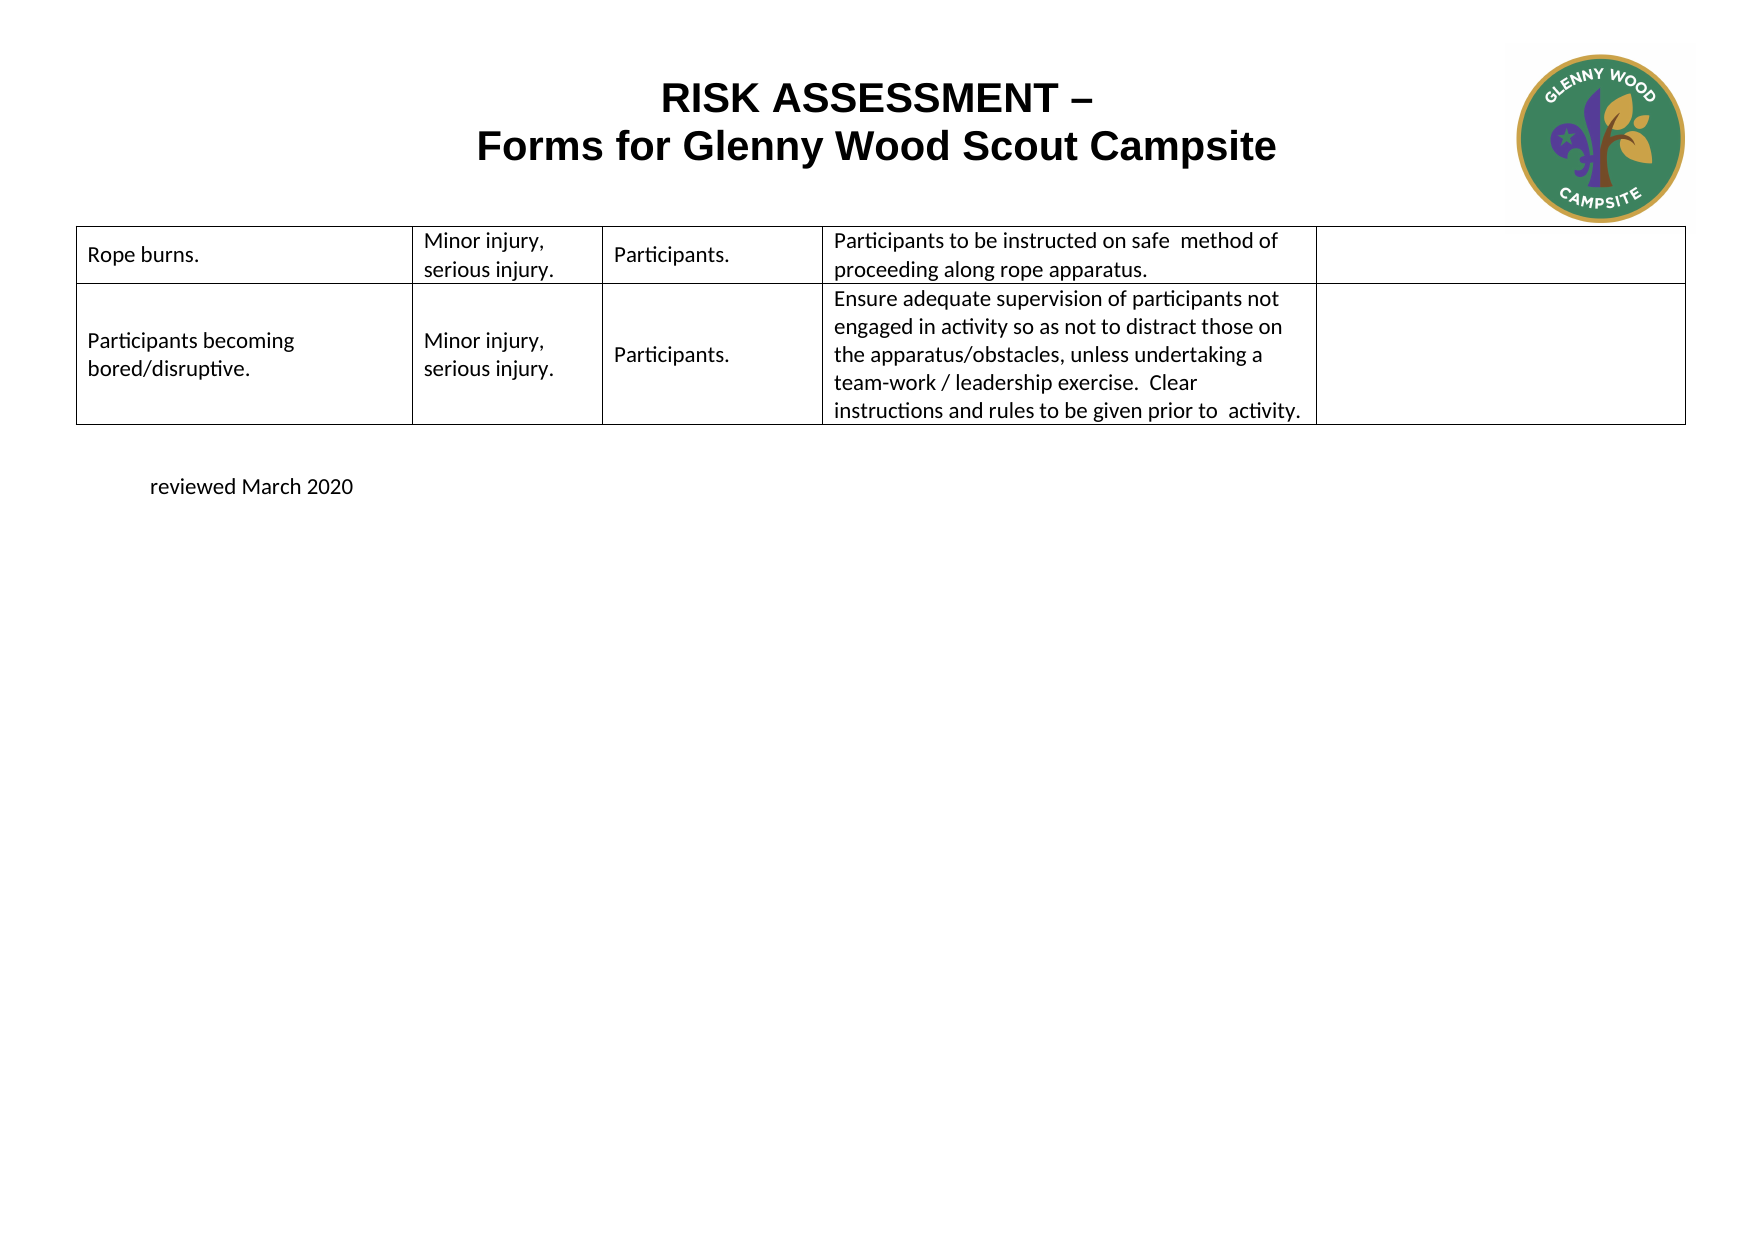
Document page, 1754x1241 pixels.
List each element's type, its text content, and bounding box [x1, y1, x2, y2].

picture [1505, 43, 1696, 234]
table_cell Ensure adequate supervision of participants not engaged in activity so as not to distract those on the apparatus/obstacles, unless undertaking a team-work / leadership exercise. Clear instructions and rules to be given prior to activity. [823, 284, 1316, 424]
table_cell [1317, 227, 1685, 283]
table_cell Rope burns. [77, 227, 412, 283]
text reviewed March 2020 [150, 472, 1604, 500]
table_cell Participants. [603, 284, 822, 424]
table_cell Participants. [603, 227, 822, 283]
table_cell Participants to be instructed on safe method of proceeding along rope apparatus. [823, 227, 1316, 283]
table_cell [1317, 284, 1685, 424]
table_cell Participants becoming bored/disruptive. [77, 284, 412, 424]
table_cell Minor injury, serious injury. [413, 284, 602, 424]
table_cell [413, 227, 602, 283]
